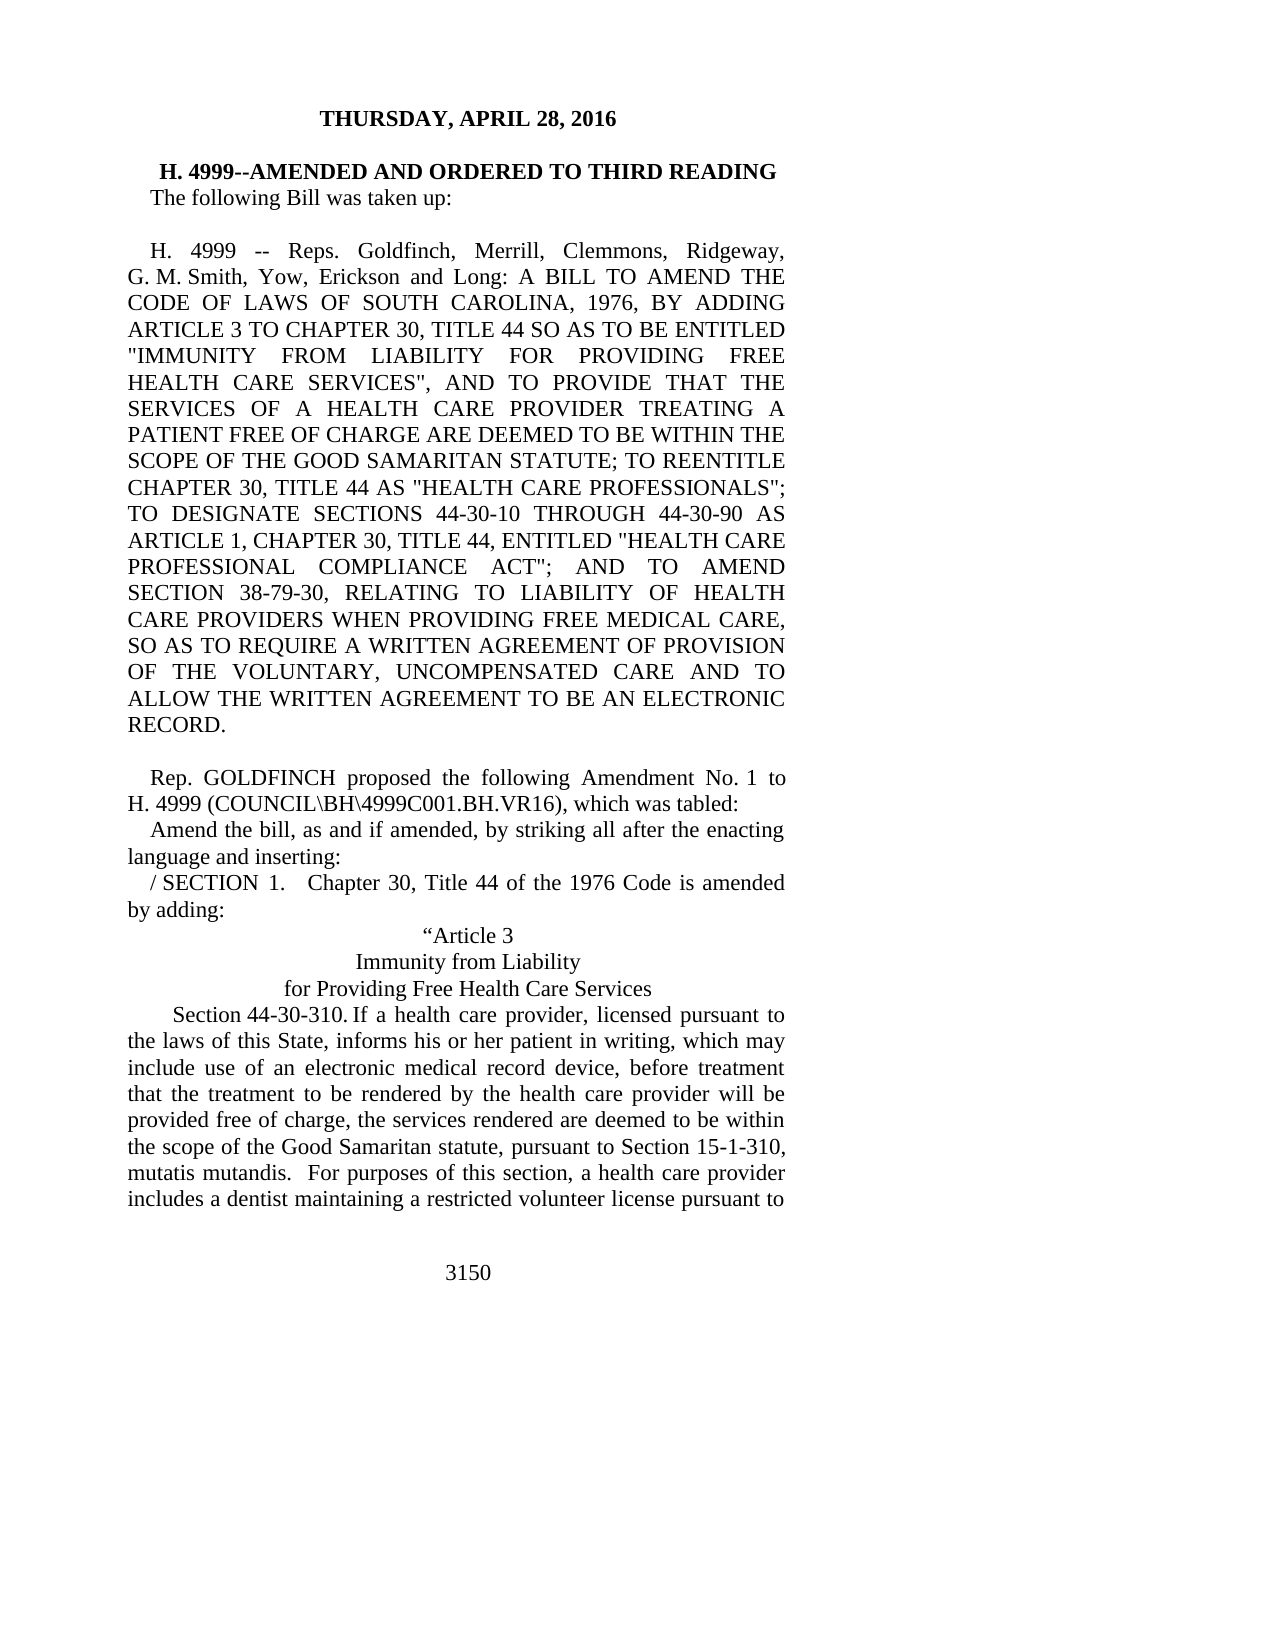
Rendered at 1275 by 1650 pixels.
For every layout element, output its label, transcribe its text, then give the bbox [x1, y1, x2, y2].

text Amend the bill, as and if amended, by striking all after the enacting language and inserting: [127, 817, 786, 869]
text Immunity from Liability [127, 948, 786, 975]
text H. 4999 -- Reps. Goldfinch, Merrill, Clemmons, Ridgeway, G. M. Smith, Yow, Erickson and Long: A BILL TO AMEND THE CODE OF LAWS OF SOUTH CAROLINA, 1976, BY ADDING ARTICLE 3 TO CHAPTER 30, TITLE 44 SO AS TO BE ENTITLED "IMMUNITY FROM LIABILITY FOR PROVIDING FREE HEALTH CARE SERVICES", AND TO PROVIDE THAT THE SERVICES OF A HEALTH CARE PROVIDER TREATING A PATIENT FREE OF CHARGE ARE DEEMED TO BE WITHIN THE SCOPE OF THE GOOD SAMARITAN STATUTE; TO REENTITLE CHAPTER 30, TITLE 44 AS "HEALTH CARE PROFESSIONALS"; TO DESIGNATE SECTIONS 44-30-10 THROUGH 44-30-90 AS ARTICLE 1, CHAPTER 30, TITLE 44, ENTITLED "HEALTH CARE PROFESSIONAL COMPLIANCE ACT"; AND TO AMEND SECTION 38-79-30, RELATING TO LIABILITY OF HEALTH CARE PROVIDERS WHEN PROVIDING FREE MEDICAL CARE, SO AS TO REQUIRE A WRITTEN AGREEMENT OF PROVISION OF THE VOLUNTARY, UNCOMPENSATED CARE AND TO ALLOW THE WRITTEN AGREEMENT TO BE AN ELECTRONIC RECORD. [127, 237, 786, 737]
text The following Bill was taken up: [127, 184, 786, 210]
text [127, 1001, 786, 1212]
text H. 4999--AMENDED AND ORDERED TO THIRD READING [127, 158, 786, 184]
text for Providing Free Health Care Services [127, 975, 786, 1001]
text “Article 3 [127, 922, 786, 948]
text Rep. GOLDFINCH proposed the following Amendment No. 1 to H. 4999 (COUNCIL\BH\4999C001.BH.VR16), which was tabled: [127, 764, 786, 817]
text / SECTION 1. Chapter 30, Title 44 of the 1976 Code is amended by adding: [127, 869, 786, 922]
